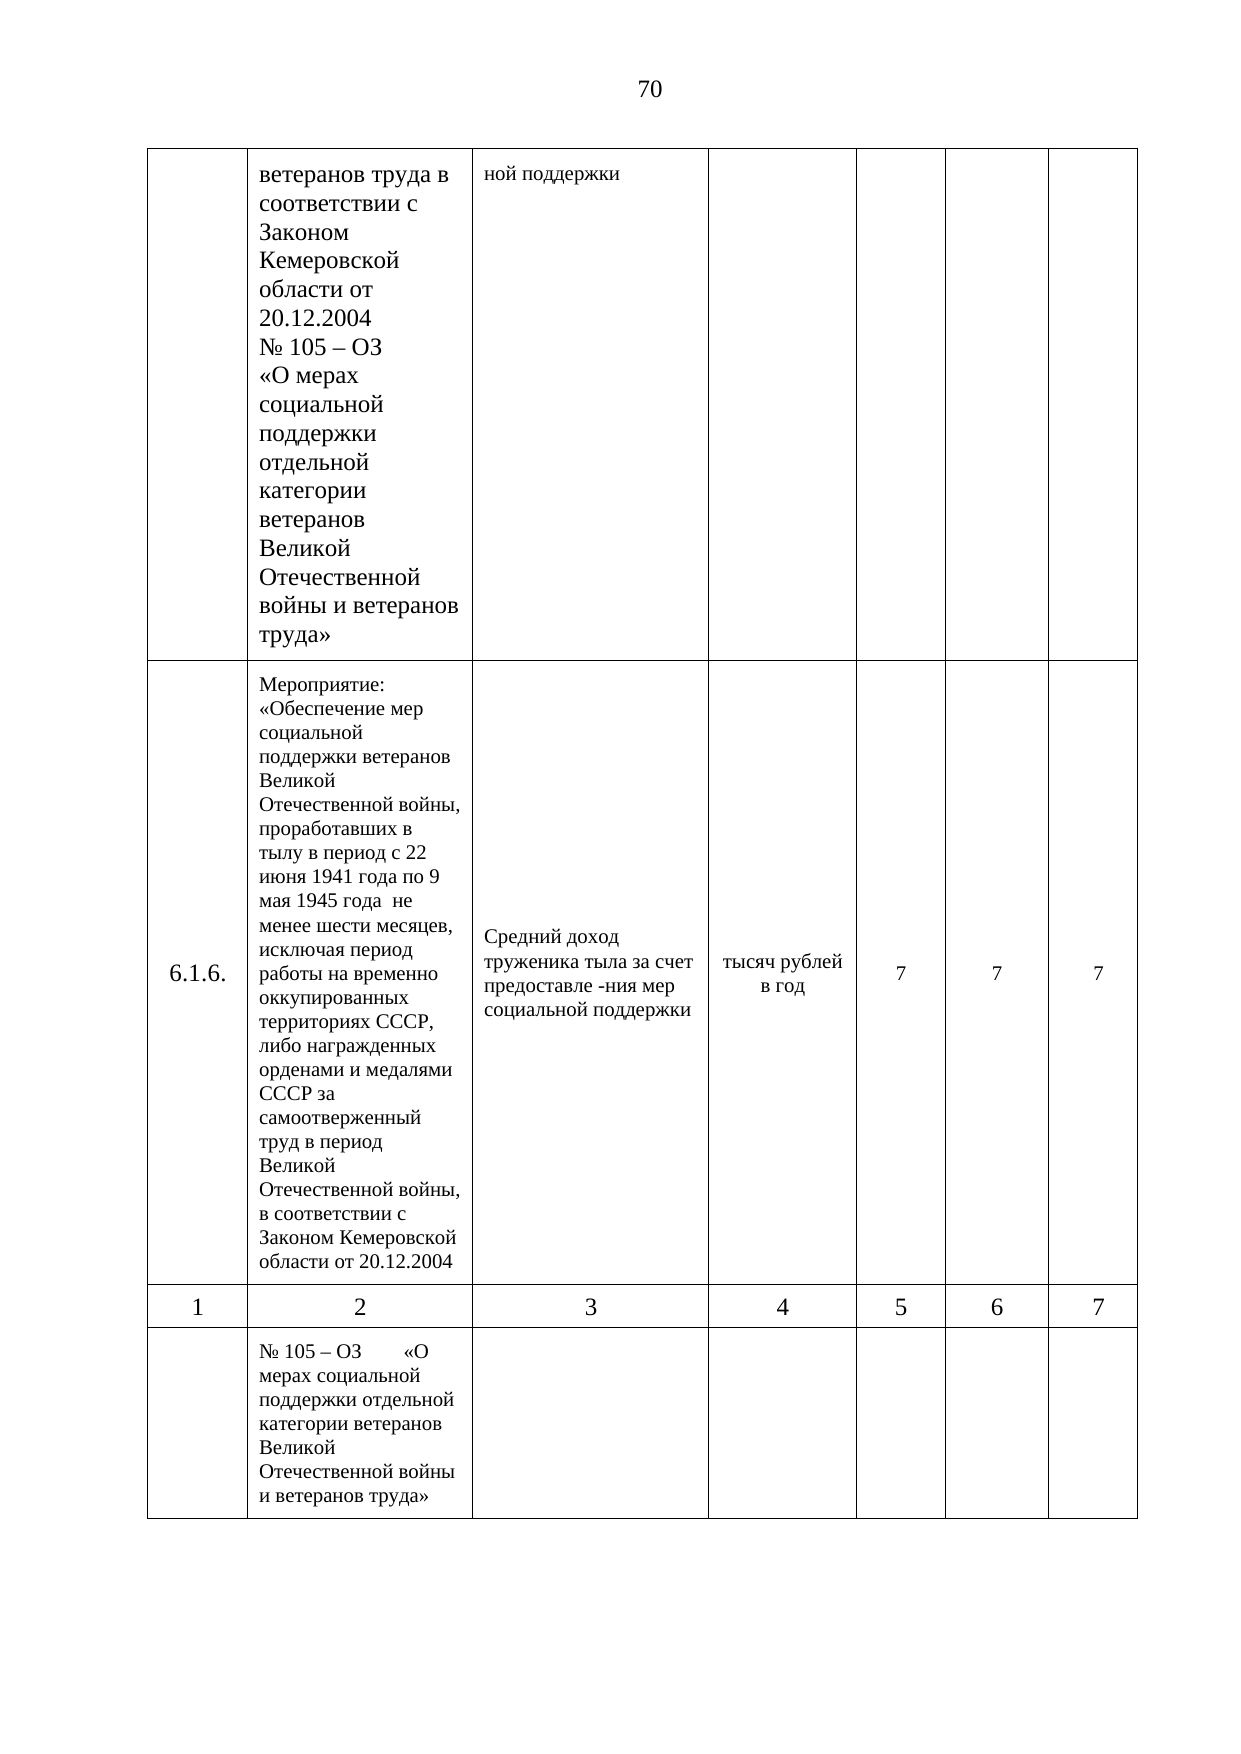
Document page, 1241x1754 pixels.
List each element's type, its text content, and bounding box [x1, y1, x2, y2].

table_cell ветеранов труда в соответствии с Законом Кемеровской области от 20.12.2004 № 105 – ОЗ «О мерах социальной поддержки отдельной категории ветеранов Великой Отечественной войны и ветеранов труда» [248, 149, 472, 660]
table_cell 7 [946, 661, 1048, 1284]
table_cell 6 [946, 1285, 1048, 1327]
table_cell 6.1.6. [148, 661, 247, 1284]
table_cell № 105 – ОЗ «О мерах социальной поддержки отдельной категории ветеранов Великой Отечественной войны и ветеранов труда» [248, 1328, 472, 1518]
table_cell [1049, 1328, 1137, 1518]
table_cell [857, 1328, 945, 1518]
table_cell 7 [1049, 1285, 1137, 1327]
table_cell 4 [709, 1285, 856, 1327]
table_cell 7 [857, 661, 945, 1284]
table_cell [148, 1328, 247, 1518]
table_cell [709, 149, 856, 660]
table_cell [946, 149, 1048, 660]
table_cell 3 [473, 1285, 708, 1327]
table_cell 7 [1049, 661, 1137, 1284]
table_cell [148, 149, 247, 660]
table_cell 2 [248, 1285, 472, 1327]
table_cell тысяч рублей в год [709, 661, 856, 1284]
table_cell [473, 1328, 708, 1518]
table_cell [857, 149, 945, 660]
table_cell [946, 1328, 1048, 1518]
table_cell 1 [148, 1285, 247, 1327]
table_cell 5 [857, 1285, 945, 1327]
table_cell Средний доход труженика тыла за счет предоставле -ния мер социальной поддержки [473, 661, 708, 1284]
table_cell Мероприятие: «Обеспечение мер социальной поддержки ветеранов Великой Отечественной войны, проработавших в тылу в период с 22 июня 1941 года по 9 мая 1945 года не менее шести месяцев, исключая период работы на временно оккупированных территориях СССР, либо награжденных орденами и медалями СССР за самоотверженный труд в период Великой Отечественной войны, в соответствии с Законом Кемеровской области от 20.12.2004 [248, 661, 472, 1284]
table_cell [709, 1328, 856, 1518]
table_cell ной поддержки [473, 149, 708, 660]
table_cell [1049, 149, 1137, 660]
